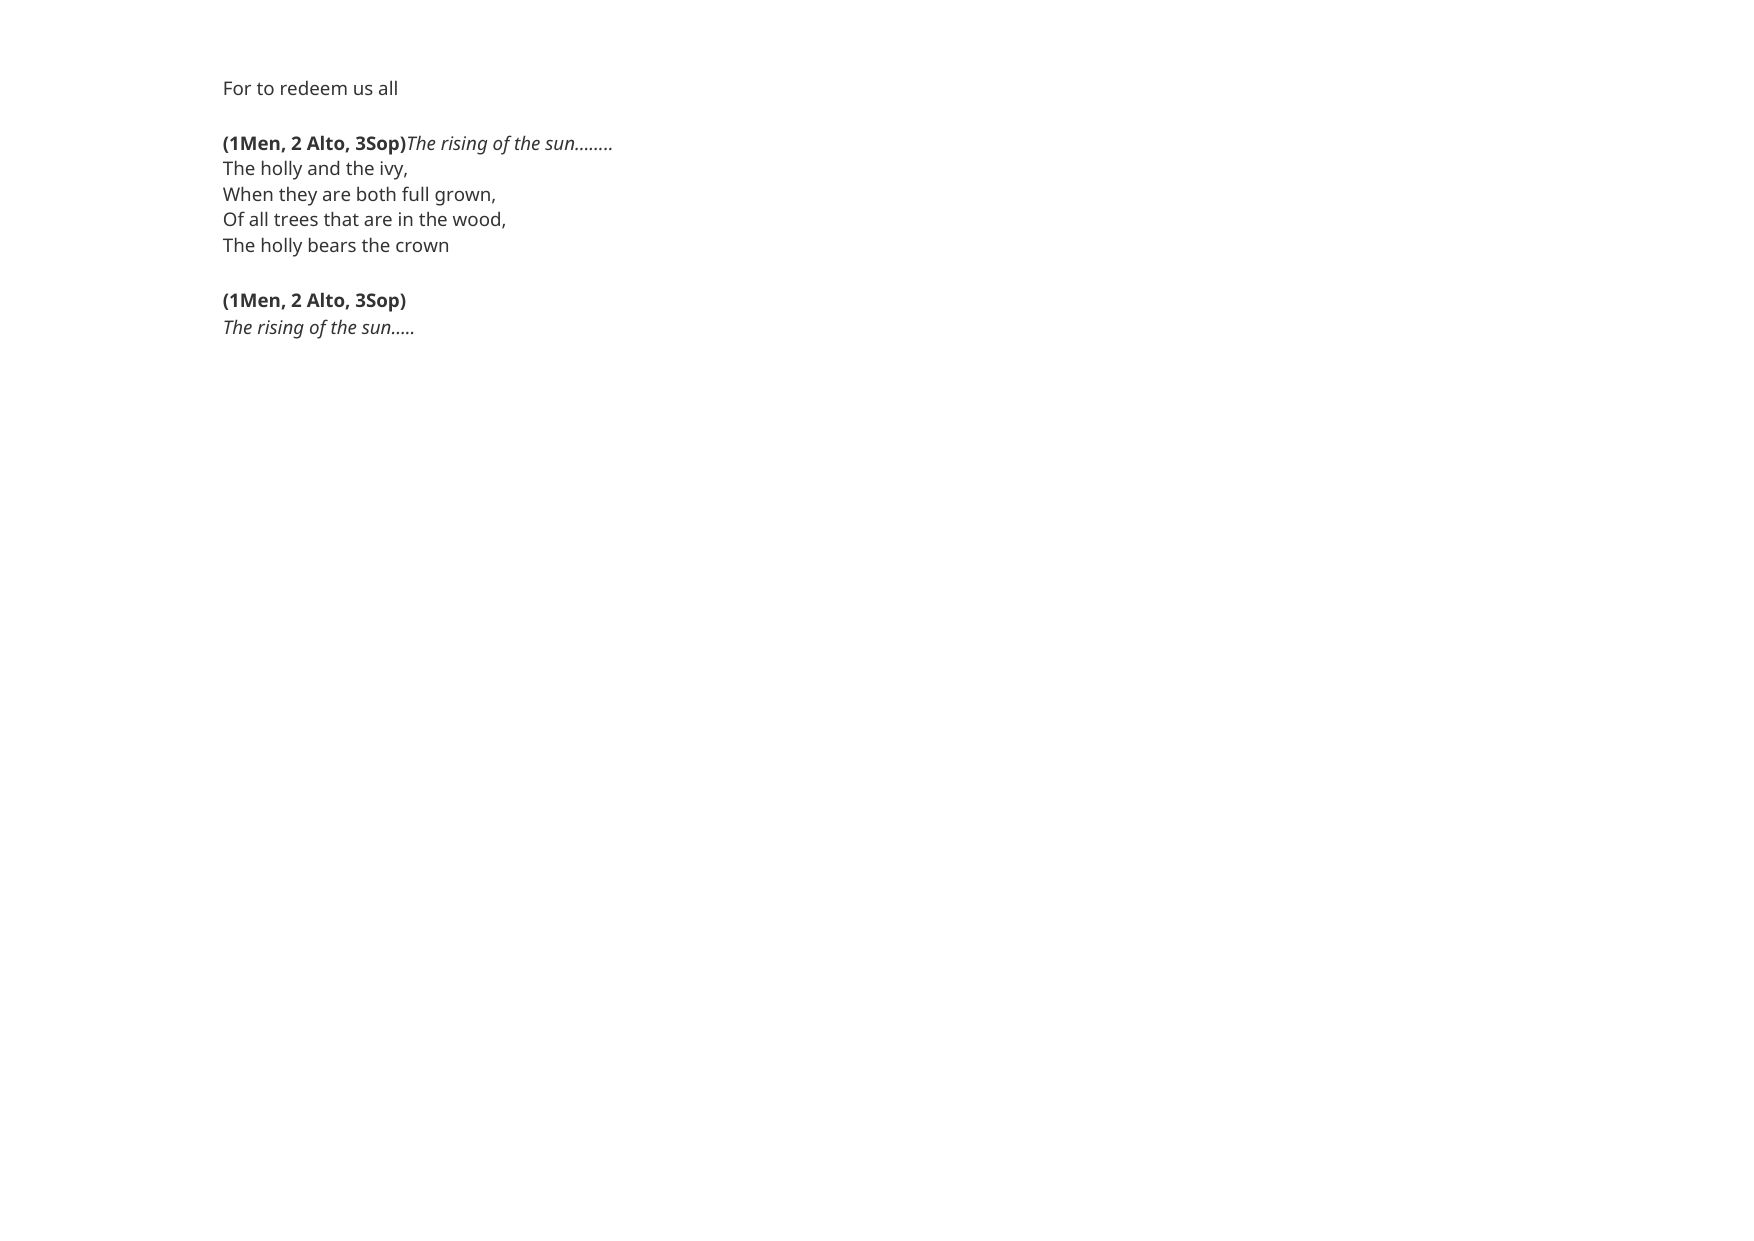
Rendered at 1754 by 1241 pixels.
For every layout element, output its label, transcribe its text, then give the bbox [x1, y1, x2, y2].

text The holly bears a bark, As bitter as the gall, And Mary bore sweet Jesus Christ, For to redeem us all [223, 75, 840, 128]
text (1Men, 2 Alto, 3Sop) [223, 287, 840, 313]
text The rising of the sun….. [223, 314, 840, 391]
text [223, 130, 840, 286]
